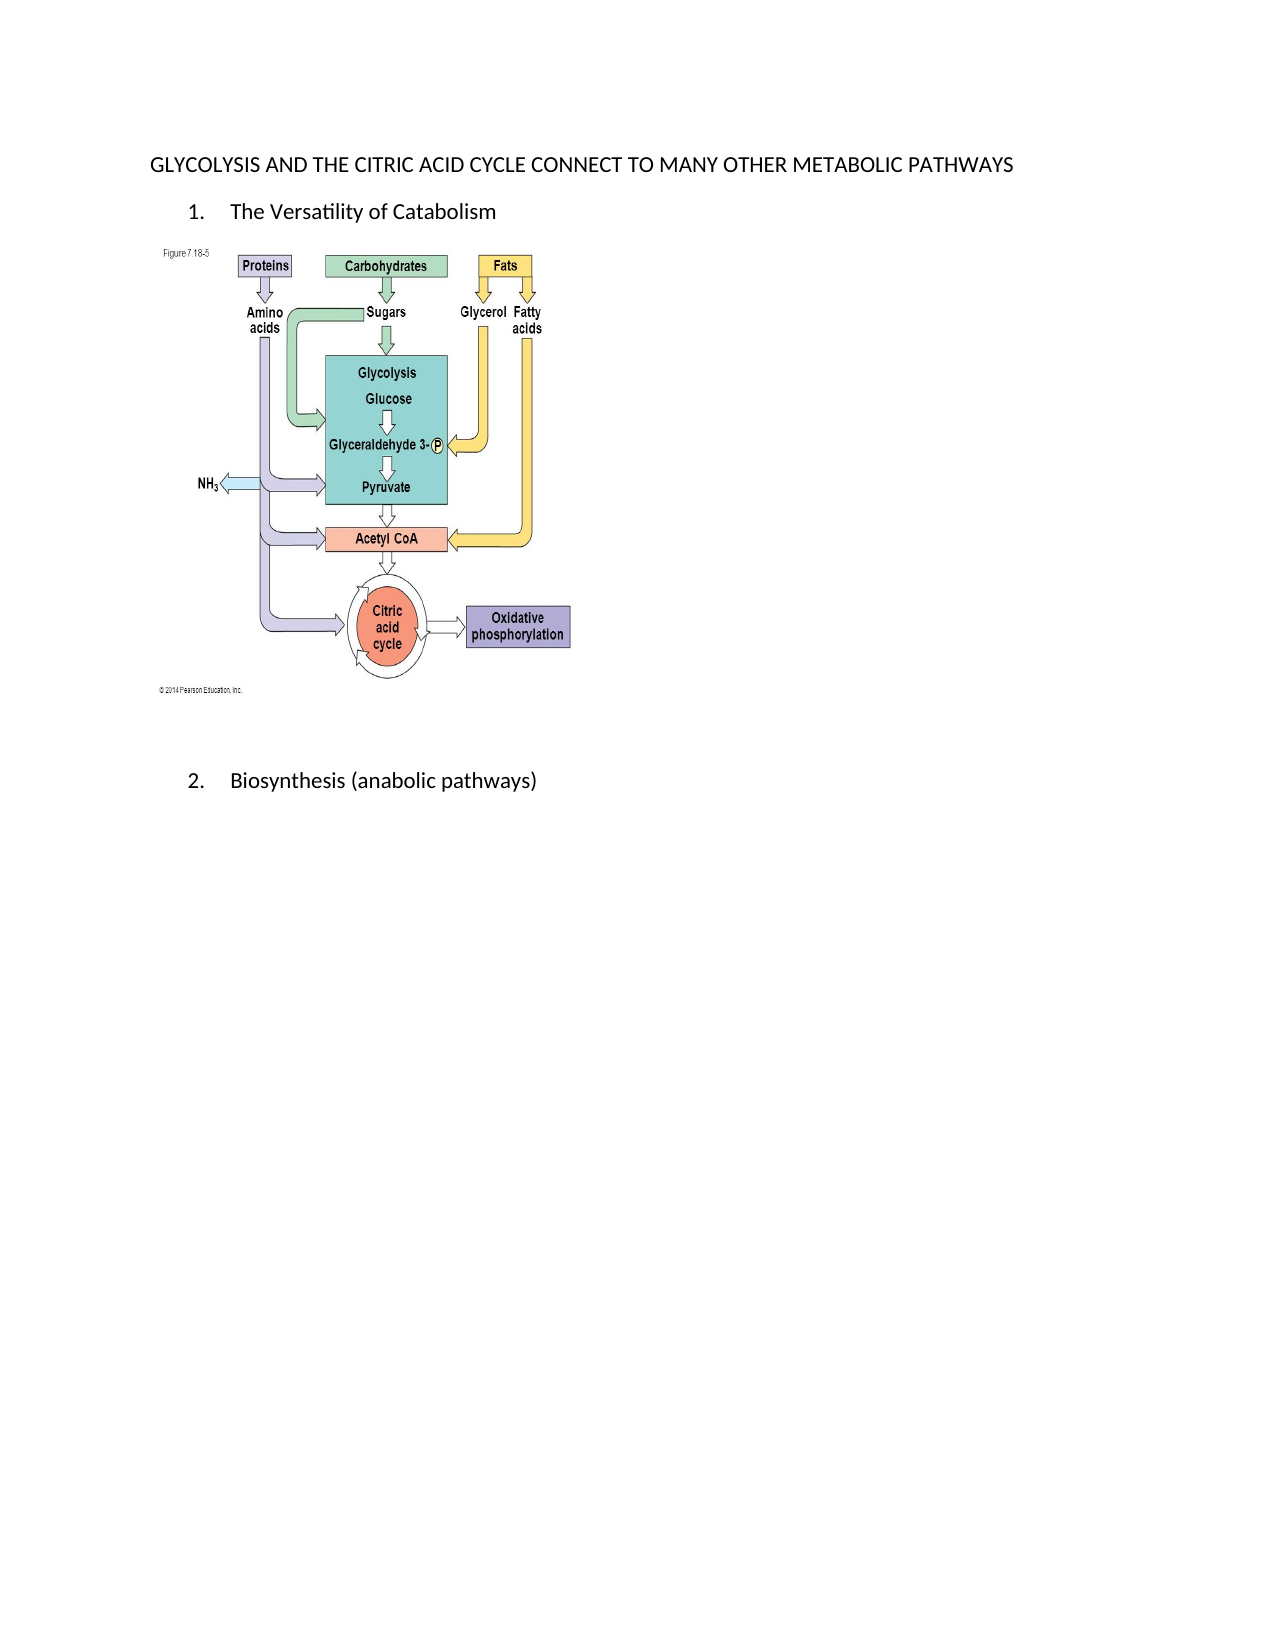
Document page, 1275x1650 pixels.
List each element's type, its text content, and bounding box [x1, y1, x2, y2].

list The Versatility of Catabolism [187, 197, 1125, 225]
text GLYCOLYSIS AND THE CITRIC ACID CYCLE CONNECT TO MANY OTHER METABOLIC PATHWAYS [150, 150, 1125, 178]
list Biosynthesis (anabolic pathways) [187, 766, 1125, 794]
picture [150, 243, 618, 700]
